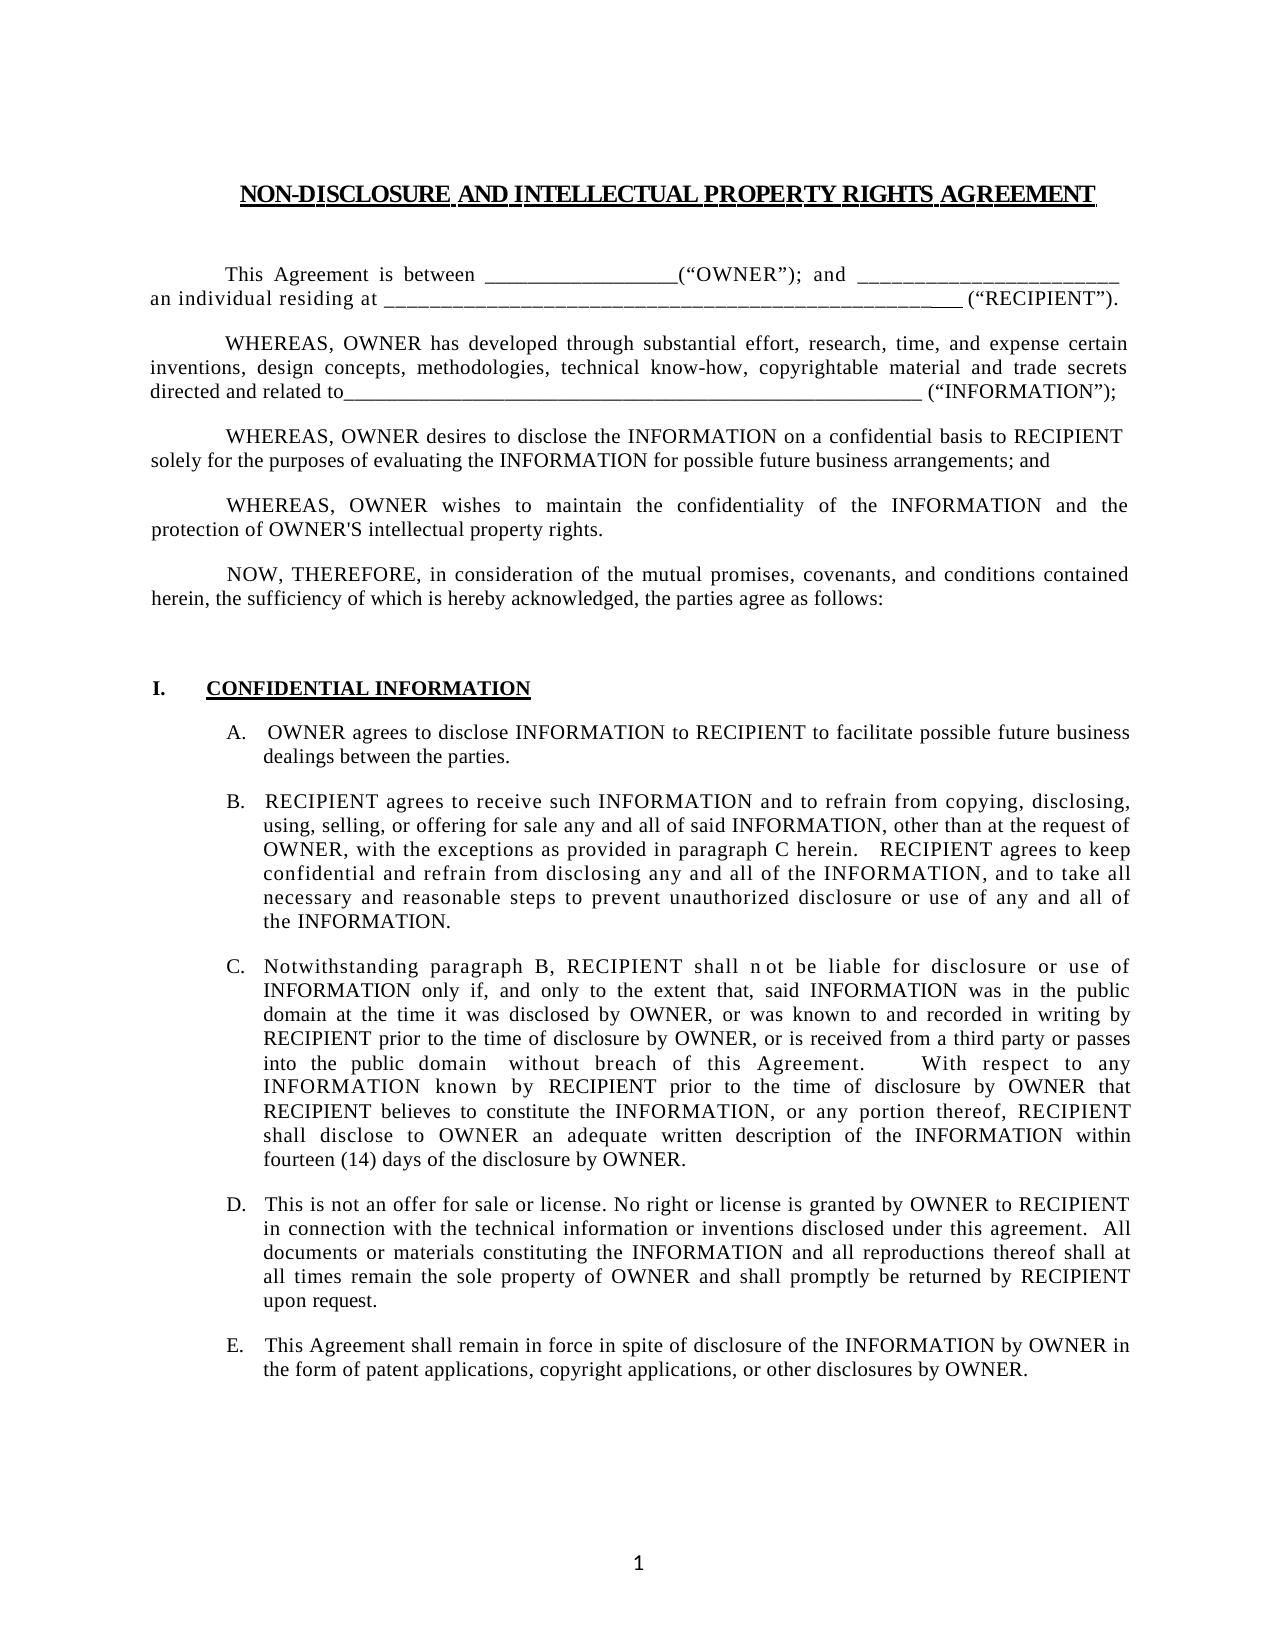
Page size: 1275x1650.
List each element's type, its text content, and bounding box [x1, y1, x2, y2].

text WHEREAS, OWNER wishes to maintain the confidentiality of the INFORMATION and the protection of OWNER'S intellectual property rights. [151, 493, 1129, 541]
text solely for the purposes of evaluating the INFORMATION for possible future business arrangements; and [151, 448, 1139, 472]
text E. This Agreement shall remain in force in spite of disclosure of the INFORMATION by OWNER in the form of patent applications, copyright applications, or other disclosures by OWNER. [226, 1333, 1130, 1381]
text WHEREAS, OWNER desires to disclose the INFORMATION on a confidential basis to RECIPIENT [226, 424, 1139, 448]
text This Agreement is between __________________(“OWNER”); and _______________________ [225, 262, 1139, 286]
text I. CONFIDENTIAL INFORMATION [152, 676, 1139, 699]
text NON-DISCLOSURE AND INTELLECTUAL PROPERTY RIGHTS AGREEMENT [239, 179, 1139, 207]
text an individual residing at ________________________________________________ (“RECIPIENT”). [150, 286, 1139, 310]
text B. RECIPIENT agrees to receive such INFORMATION and to refrain from copying, disclosing, using, selling, or offering for sale any and all of said INFORMATION, other than at the request of OWNER, with the exceptions as provided in paragraph C herein. RECIPIENT agrees to keep confidential and refrain from disclosing any and all of the INFORMATION, and to take all necessary and reasonable steps to prevent unauthorized disclosure or use of any and all of the INFORMATION. [226, 789, 1131, 933]
text C. Notwithstanding paragraph B, RECIPIENT shall n ot be liable for disclosure or use of INFORMATION only if, and only to the extent that, said INFORMATION was in the public domain at the time it was disclosed by OWNER, or was known to and recorded in writing by RECIPIENT prior to the time of disclosure by OWNER, or is received from a third party or passes into the public domain without breach of this Agreement. With respect to any INFORMATION known by RECIPIENT prior to the time of disclosure by OWNER that RECIPIENT believes to constitute the INFORMATION, or any portion thereof, RECIPIENT shall disclose to OWNER an adequate written description of the INFORMATION within fourteen (14) days of the disclosure by OWNER. [226, 954, 1131, 1171]
text WHEREAS, OWNER has developed through substantial effort, research, time, and expense certain inventions, design concepts, methodologies, technical know-how, copyrightable material and trade secrets directed and related to______________________________________________________ (“INFORMATION”); [150, 331, 1127, 403]
text NOW, THEREFORE, in consideration of the mutual promises, covenants, and conditions contained herein, the sufficiency of which is hereby acknowledged, the parties agree as follows: [151, 562, 1128, 610]
text D. This is not an offer for sale or license. No right or license is granted by OWNER to RECIPIENT in connection with the technical information or inventions disclosed under this agreement. All documents or materials constituting the INFORMATION and all reproductions thereof shall at all times remain the sole property of OWNER and shall promptly be returned by RECIPIENT upon request. [226, 1192, 1131, 1312]
text A. OWNER agrees to disclose INFORMATION to RECIPIENT to facilitate possible future business dealings between the parties. [226, 720, 1131, 768]
